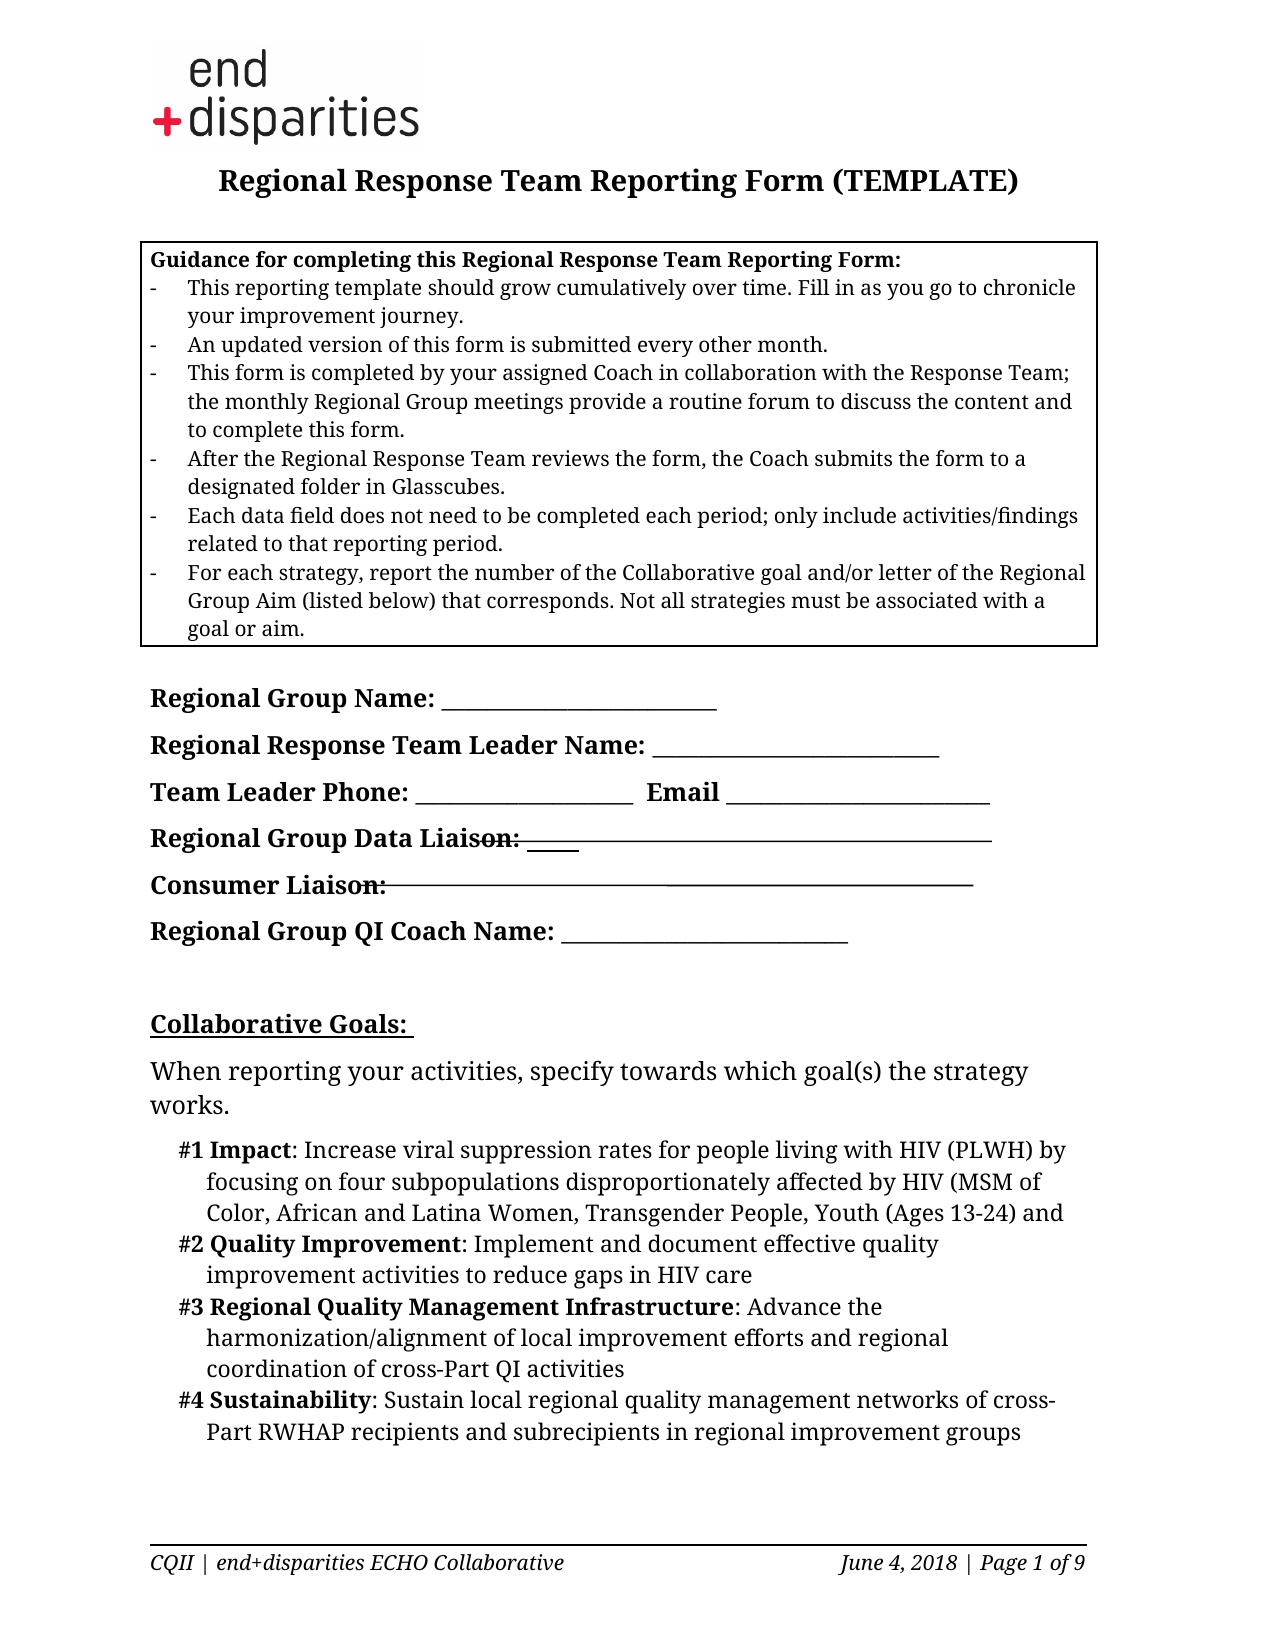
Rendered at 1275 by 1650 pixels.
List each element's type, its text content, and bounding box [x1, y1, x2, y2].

text #2 Quality Improvement: Implement and document effective quality improvement activities to reduce gaps in HIV care [178, 1228, 1087, 1291]
list This form is completed by your assigned Coach in collaboration with the Response Team; the monthly Regional Group meetings provide a routine forum to discuss the content and to complete this form. [150, 358, 1087, 444]
text #1 Impact: Increase viral suppression rates for people living with HIV (PLWH) by focusing on four subpopulations disproportionately affected by HIV (MSM of Color, African and Latina Women, Transgender People, Youth (Ages 13-24) and [178, 1134, 1087, 1228]
text Regional Group Name: ________________________ [150, 681, 1087, 715]
list For each strategy, report the number of the Collaborative goal and/or letter of the Regional Group Aim (listed below) that corresponds. Not all strategies must be associated with a goal or aim. [142, 553, 1096, 645]
text #3 Regional Quality Management Infrastructure: Advance the harmonization/alignment of local improvement efforts and regional coordination of cross-Part QI activities [178, 1291, 1087, 1384]
list An updated version of this form is submitted every other month. [150, 330, 1087, 358]
text Regional Group Data Liaison: [150, 821, 1087, 855]
text When reporting your activities, specify towards which goal(s) the strategy works. [150, 1054, 1087, 1122]
list This reporting template should grow cumulatively over time. Fill in as you go to chronicle your improvement journey. [150, 273, 1087, 330]
text Guidance for completing this Regional Response Team Reporting Form: [142, 243, 1096, 273]
list After the Regional Response Team reviews the form, the Coach submits the form to a designated folder in Glasscubes. [150, 444, 1087, 501]
picture [150, 42, 427, 150]
list Each data field does not need to be completed each period; only include activities/findings related to that reporting period. [150, 501, 1087, 553]
text Collaborative Goals: [150, 1007, 1087, 1041]
text #4 Sustainability: Sustain local regional quality management networks of cross-Part RWHAP recipients and subrecipients in regional improvement groups [178, 1384, 1087, 1447]
text Consumer Liaison: [150, 867, 1087, 901]
text Team Leader Phone: ___________________ Email _______________________ [150, 774, 1087, 808]
text Regional Group QI Coach Name: _________________________ [150, 914, 1087, 948]
text Regional Response Team Reporting Form (TEMPLATE) [150, 160, 1087, 200]
text Regional Response Team Leader Name: _________________________ [150, 728, 1087, 762]
